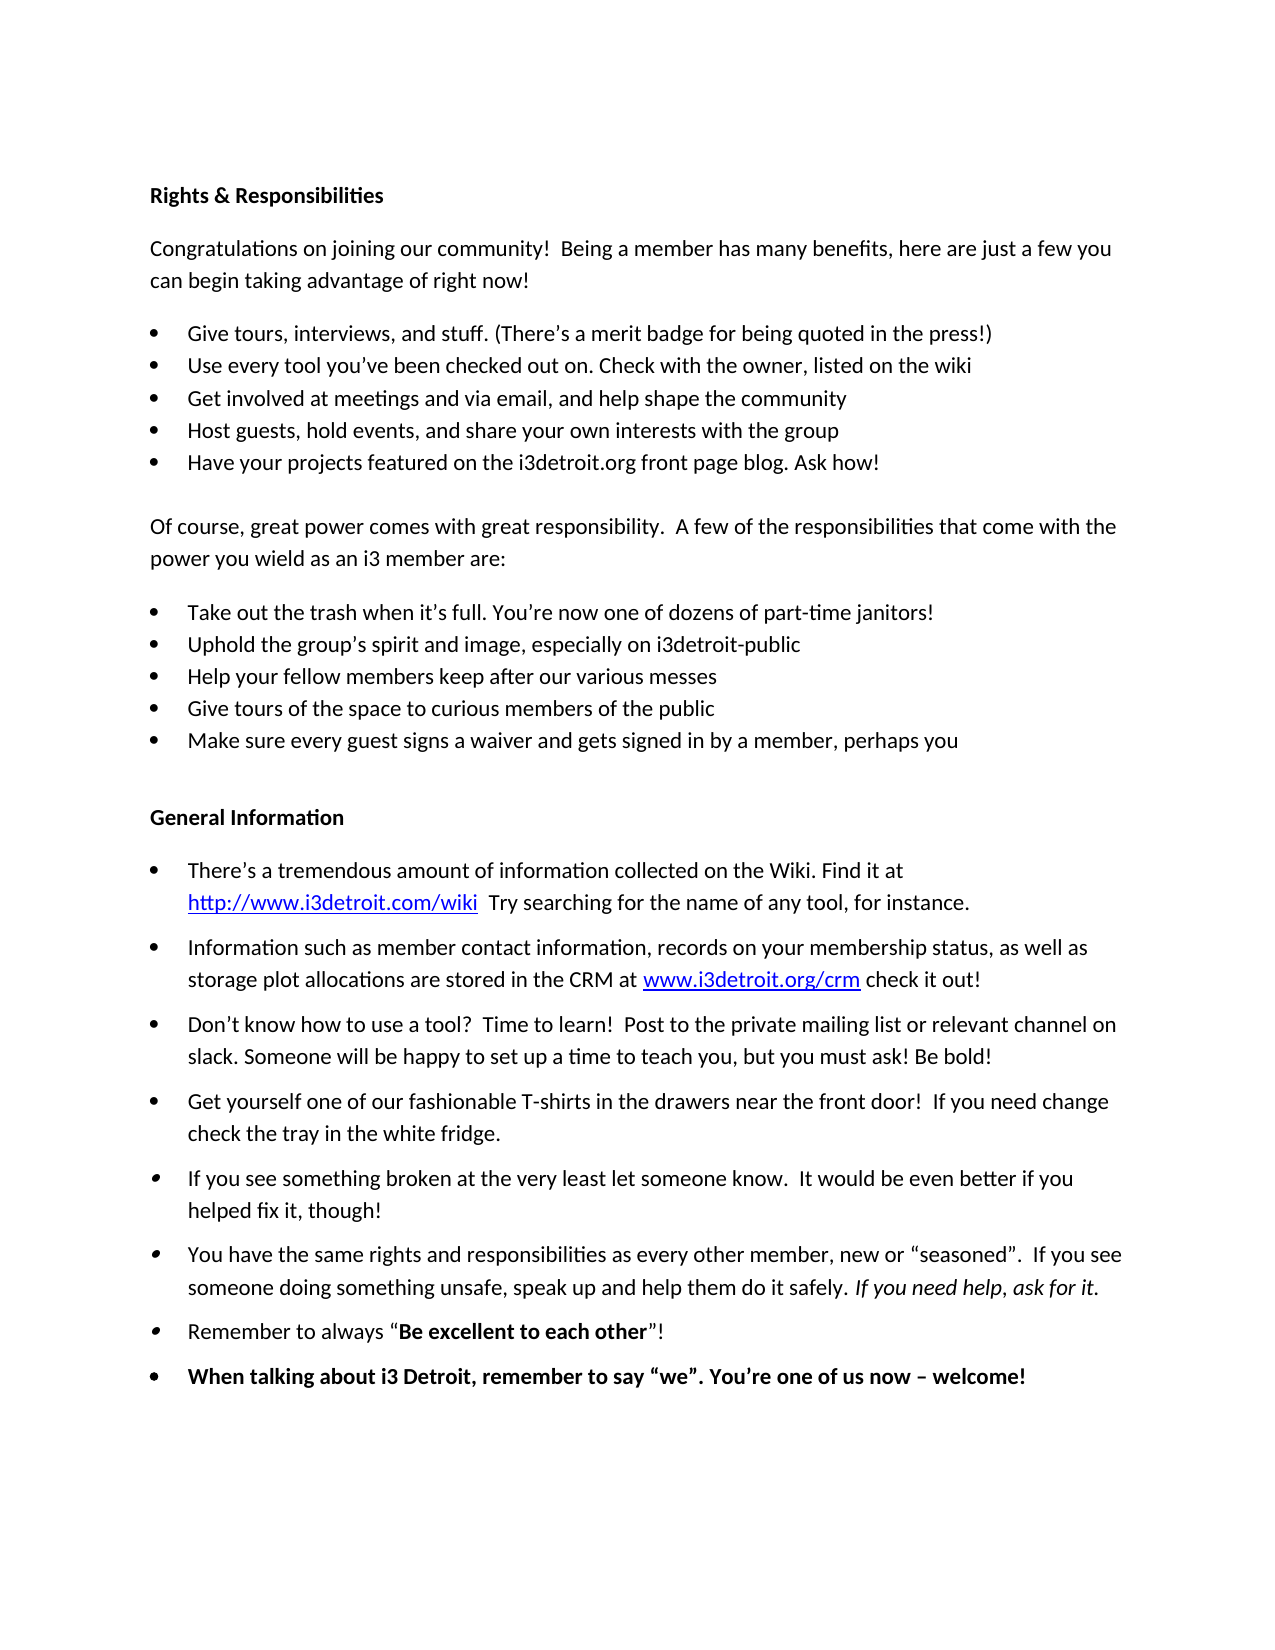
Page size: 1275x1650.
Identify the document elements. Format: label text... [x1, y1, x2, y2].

list Give tours, interviews, and stuff. (There’s a merit badge for being quoted in the press!) [150, 319, 1125, 347]
list Get involved at meetings and via email, and help shape the community [150, 384, 1125, 412]
text Congratulations on joining our community! Being a member has many benefits, here are just a few you can begin taking advantage of right now! [150, 234, 1125, 294]
list Don’t know how to use a tool? Time to learn! Post to the private mailing list or relevant channel on slack. Someone will be happy to set up a time to teach you, but you must ask! Be bold! [150, 1010, 1125, 1070]
list Remember to always “Be excellent to each other”! [150, 1317, 1125, 1346]
list Have your projects featured on the i3detroit.org front page blog. Ask how! [150, 448, 1125, 508]
text General Information [150, 803, 1125, 831]
list There’s a tremendous amount of information collected on the Wiki. Find it at http://www.i3detroit.com/wiki Try searching for the name of any tool, for instance. [150, 856, 1125, 916]
list Give tours of the space to curious members of the public [150, 694, 1125, 722]
list Help your fellow members keep after our various messes [150, 662, 1125, 690]
list Host guests, hold events, and share your own interests with the group [150, 416, 1125, 444]
list Take out the trash when it’s full. You’re now one of dozens of part-time janitors! [150, 598, 1125, 626]
text Of course, great power comes with great responsibility. A few of the responsibilities that come with the power you wield as an i3 member are: [150, 512, 1125, 573]
text Rights & Responsibilities [150, 181, 1125, 209]
list Use every tool you’ve been checked out on. Check with the owner, listed on the wiki [150, 351, 1125, 379]
list You have the same rights and responsibilities as every other member, new or “seasoned”. If you see someone doing something unsafe, speak up and help them do it safely. If you need help, ask for it. [150, 1241, 1125, 1301]
list When talking about i3 Detroit, remember to say “we”. You’re one of us now – welcome! [150, 1362, 1125, 1390]
list Make sure every guest signs a waiver and gets signed in by a member, perhaps you [150, 726, 1125, 754]
list Uphold the group’s spirit and image, especially on i3detroit-public [150, 630, 1125, 658]
list Get yourself one of our fashionable T-shirts in the drawers near the front door! If you need change check the tray in the white fridge. [150, 1087, 1125, 1147]
list Information such as member contact information, records on your membership status, as well as storage plot allocations are stored in the CRM at www.i3detroit.org/crm check it out! [150, 933, 1125, 993]
list If you see something broken at the very least let someone know. It would be even better if you helped fix it, though! [150, 1164, 1125, 1224]
